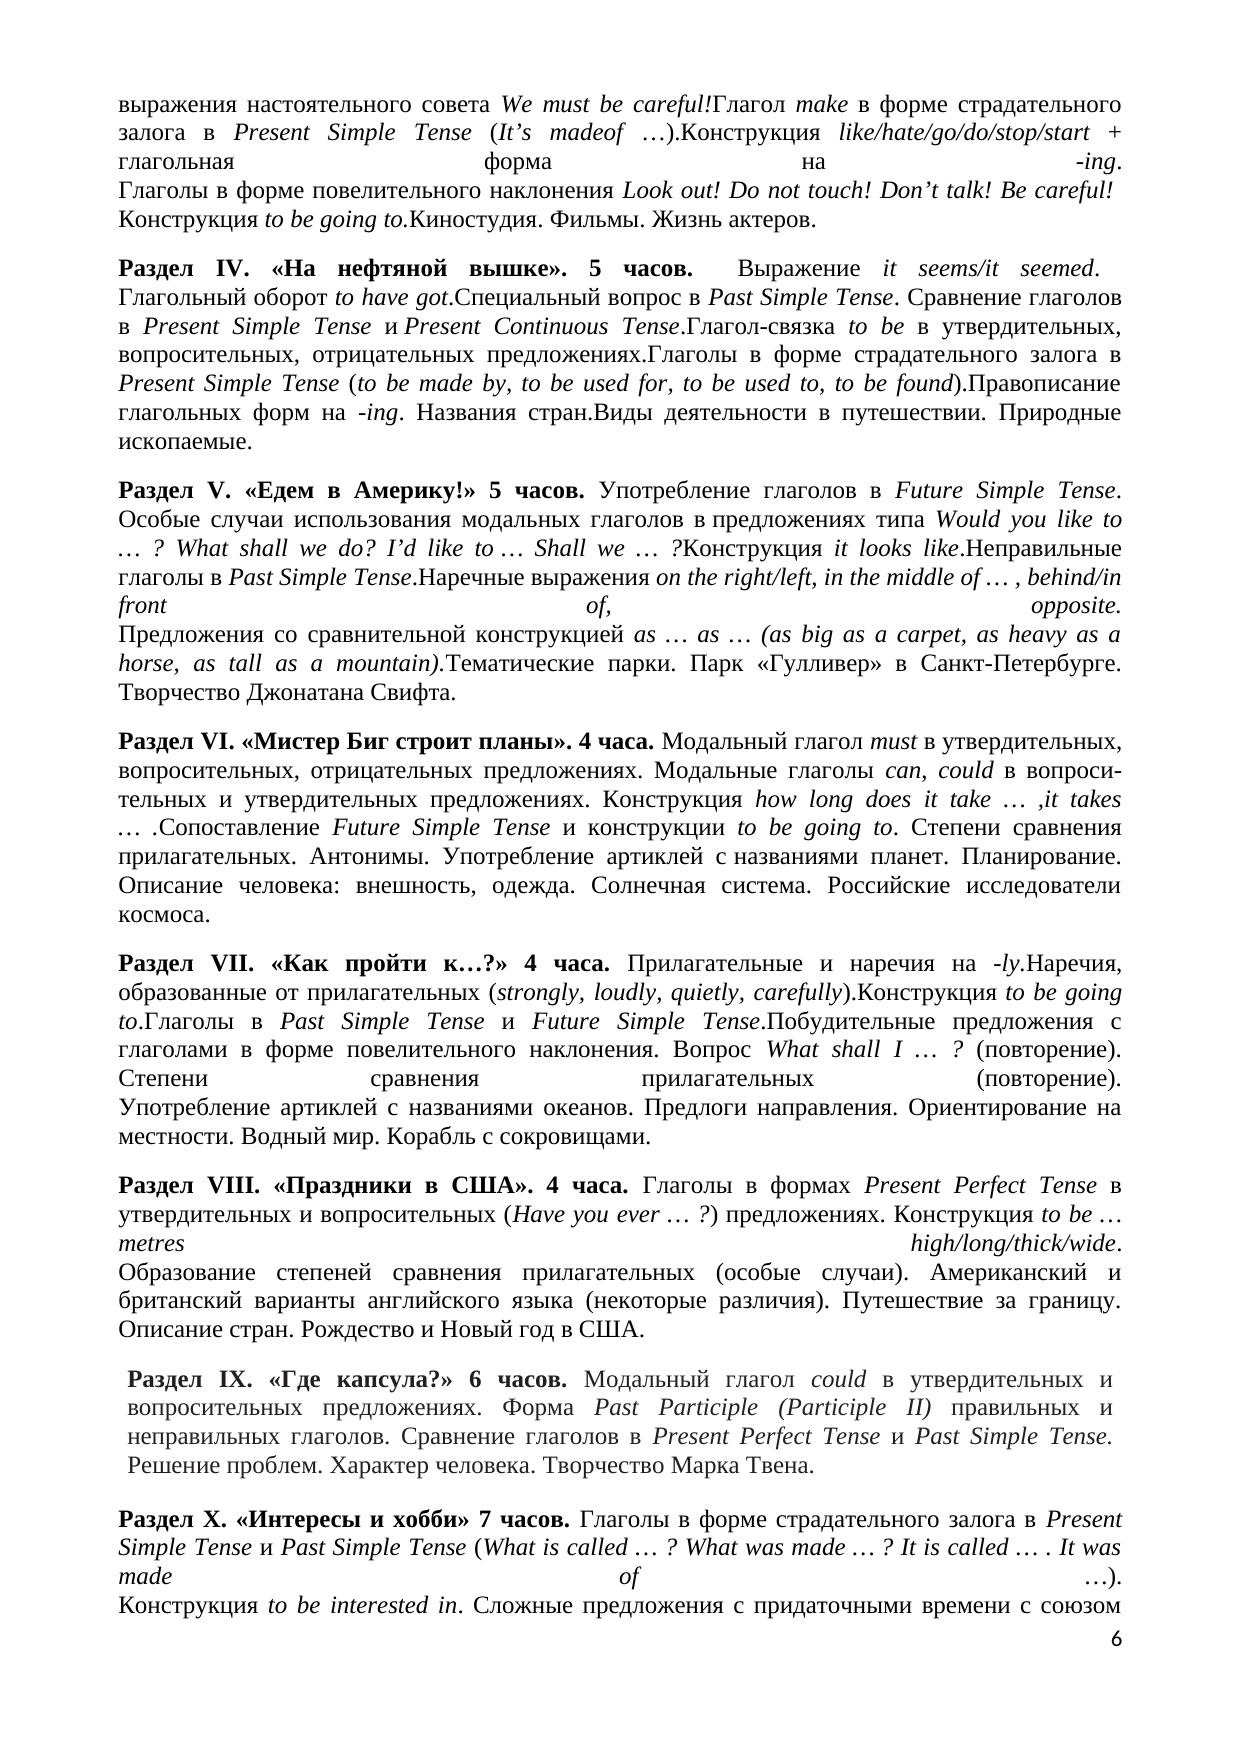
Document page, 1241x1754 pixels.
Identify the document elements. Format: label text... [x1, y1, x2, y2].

text Раздел IV. «На нефтяной вышке». 5 часов. Выражение it seems/it seemed. Глагольный оборот to have got.Специальный вопрос в Past Simple Tense. Сравнение глаголов в Present Simple Tense и Present Continuous Tense.Глагол-связка to be в утвердительных, вопросительных, отрицательных предложениях.Глаголы в форме страдательного залога в Present Simple Tense (to be made by, to be used for, to be used to, to be found).Правописание глагольных форм на -ing. Названия стран.Виды деятельности в путешествии. Природные ископаемые. [118, 253, 1122, 454]
text Раздел VIII. «Праздники в США». 4 часа. Глаголы в формах Present Perfect Tense в утвердительных и вопросительных (Have you ever … ?) предложениях. Конструкция to be … metres high/long/thick/wide. Образование степеней сравнения прилагательных (особые случаи). Американский и британский варианты английского языка (некоторые различия). Путешествие за границу. Описание стран. Рождество и Новый год в США. [118, 1170, 1122, 1343]
text Раздел VI. «Мистер Биг строит планы». 4 часа. Модальный глагол must в утвердительных, вопросительных, отрицательных предложениях. Модальные глаголы can, could в вопросительных и утвердительных предложениях. Конструкция how long does it take … ,it takes … .Сопоставление Future Simple Tense и конструкции to be going to. Степени сравнения прилагательных. Антонимы. Употребление артиклей с названиями планет. Планирование. Описание человека: внешность, одежда. Солнечная система. Российские исследователи космоса. [118, 726, 1122, 927]
text Раздел IX. «Где капсула?» 6 часов. Модальный глагол could в утвердительных и вопросительных предложениях. Форма Past Participle (Participle II) правильных и неправильных глаголов. Сравнение глаголов в Present Perfect Tense и Past Simple Tense. Решение проблем. Характер человека. Творчество Марка Твена. [127, 1364, 1113, 1479]
text Раздел V. «Едем в Америку!» 5 часов. Употребление глаголов в Future Simple Tense. Особые случаи использования модальных глаголов в предложениях типа Would you like to … ? What shall we do? I’d like to … Shall we … ?Конструкция it looks like.Неправильные глаголы в Past Simple Tense.Наречные выражения on the right/left, in the middle of … , behind/in front of, opposite. Предложения со сравнительной конструкцией as … as … (as big as a carpet, as heavy as a horse, as tall as a mountain).Тематические парки. Парк «Гулливер» в Санкт-Петербурге. Творчество Джонатана Свифта. [118, 475, 1122, 705]
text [118, 1504, 1122, 1619]
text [118, 89, 1122, 232]
text Раздел VII. «Как пройти к…?» 4 часа. Прилагательные и наречия на -ly.Наречия, образованные от прилагательных (strongly, loudly, quietly, carefully).Конструкция to be going to.Глаголы в Past Simple Tense и Future Simple Tense.Побудительные предложения с глаголами в форме повелительного наклонения. Вопрос What shall I … ? (повторение). Степени сравнения прилагательных (повторение). Употребление артиклей с названиями океанов. Предлоги направления. Ориентирование на местности. Водный мир. Корабль с сокровищами. [118, 948, 1122, 1149]
